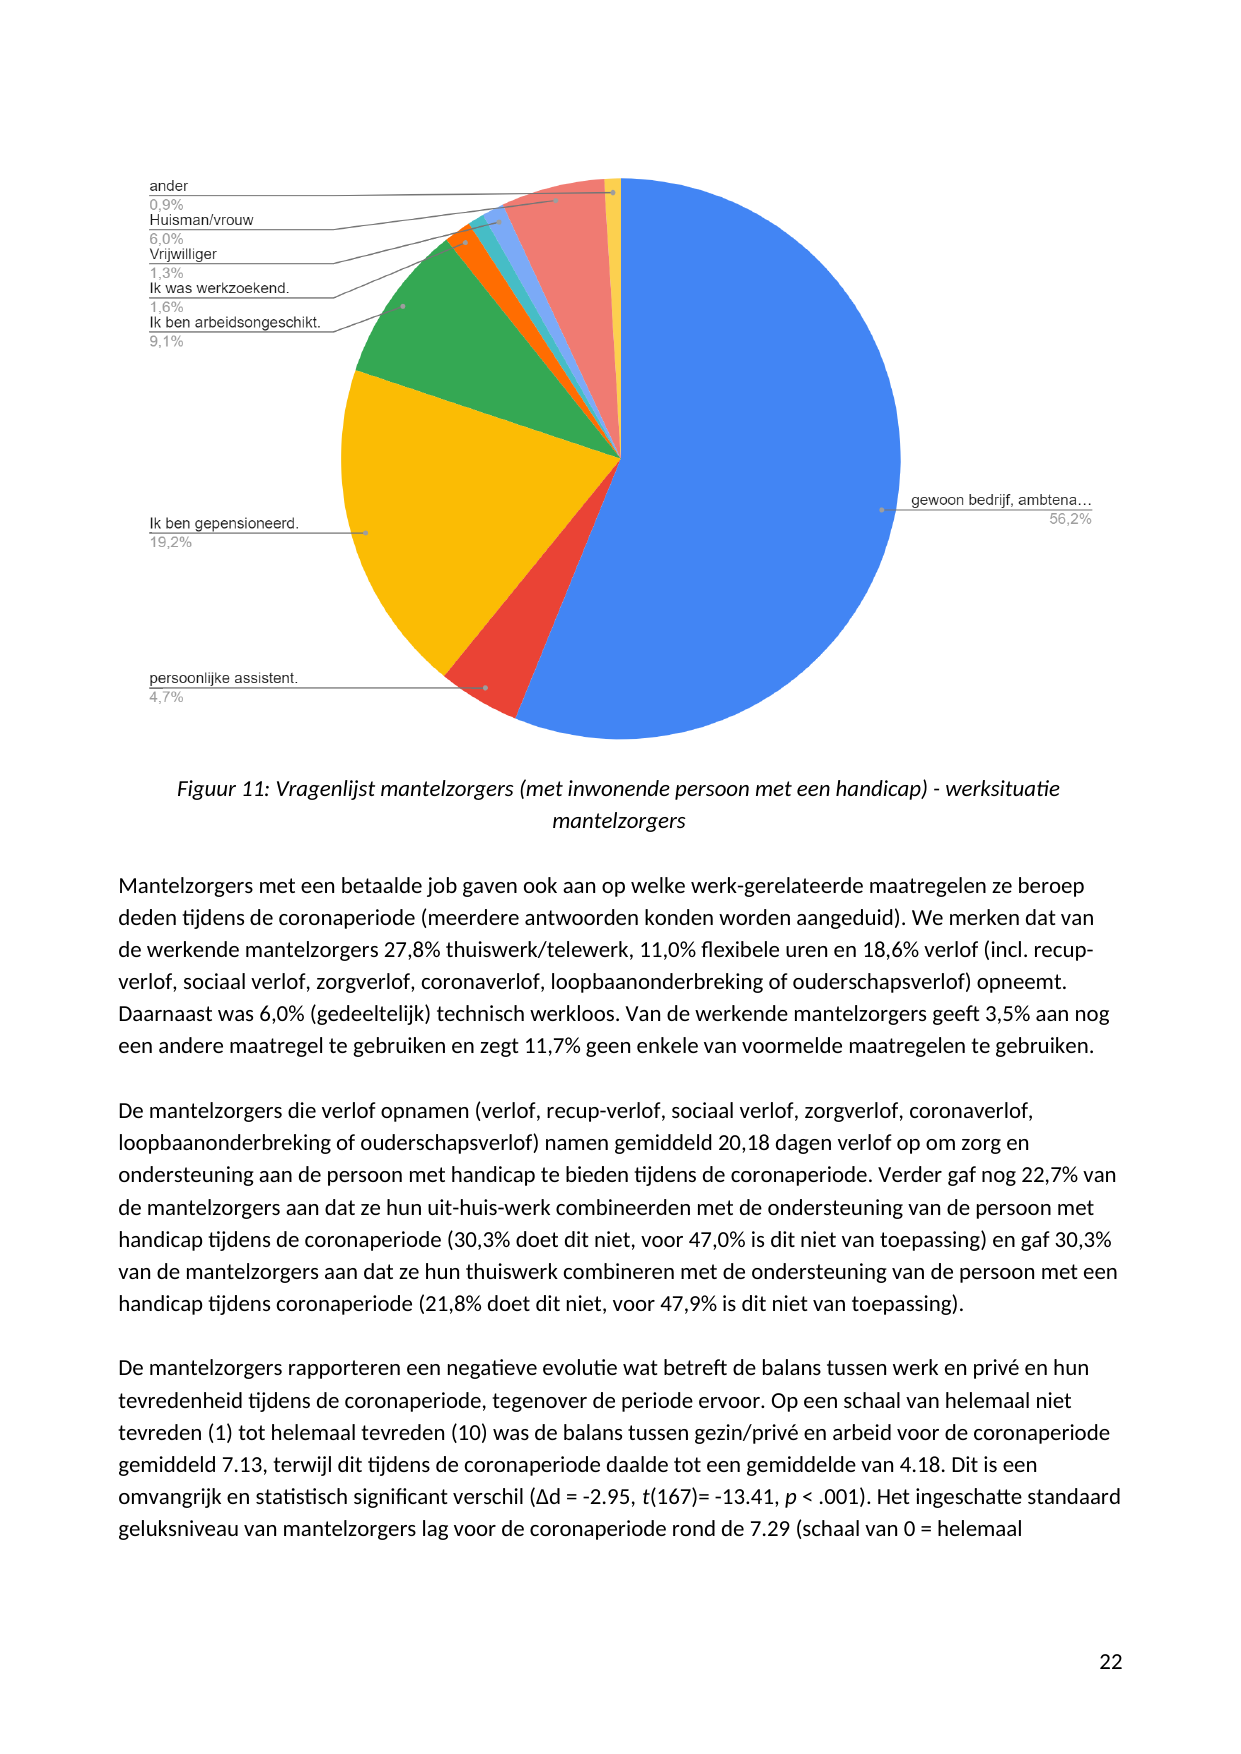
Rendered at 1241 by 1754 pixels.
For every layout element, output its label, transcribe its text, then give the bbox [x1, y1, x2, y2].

text Mantelzorgers met een betaalde job gaven ook aan op welke werk-gerelateerde maatregelen ze beroep deden tijdens de coronaperiode (meerdere antwoorden konden worden aangeduid). We merken dat van de werkende mantelzorgers 27,8% thuiswerk/telewerk, 11,0% flexibele uren en 18,6% verlof (incl. recup-verlof, sociaal verlof, zorgverlof, coronaverlof, loopbaanonderbreking of ouderschapsverlof) opneemt. Daarnaast was 6,0% (gedeeltelijk) technisch werkloos. Van de werkende mantelzorgers geeft 3,5% aan nog een andere maatregel te gebruiken en zegt 11,7% geen enkele van voormelde maatregelen te gebruiken. [118, 871, 1122, 1060]
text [118, 1353, 1122, 1542]
text Figuur 11: Vragenlijst mantelzorgers (met inwonende persoon met een handicap) - werksituatie mantelzorgers [118, 774, 1122, 834]
text loopbaanonderbreking of ouderschapsverlof) namen gemiddeld 20,18 dagen verlof op om zorg en ondersteuning aan de persoon met handicap te bieden tijdens de coronaperiode. Verder gaf nog 22,7% van de mantelzorgers aan dat ze hun uit-huis-werk combineerden met de ondersteuning van de persoon met handicap tijdens de coronaperiode (30,3% doet dit niet, voor 47,0% is dit niet van toepassing) en gaf 30,3% van de mantelzorgers aan dat ze hun thuiswerk combineren met de ondersteuning van de persoon met een handicap tijdens coronaperiode (21,8% doet dit niet, voor 47,9% is dit niet van toepassing). [118, 1128, 1122, 1317]
picture [118, 147, 1123, 770]
text De mantelzorgers die verlof opnamen (verlof, recup-verlof, sociaal verlof, zorgverlof, coronaverlof, [118, 1096, 1122, 1124]
